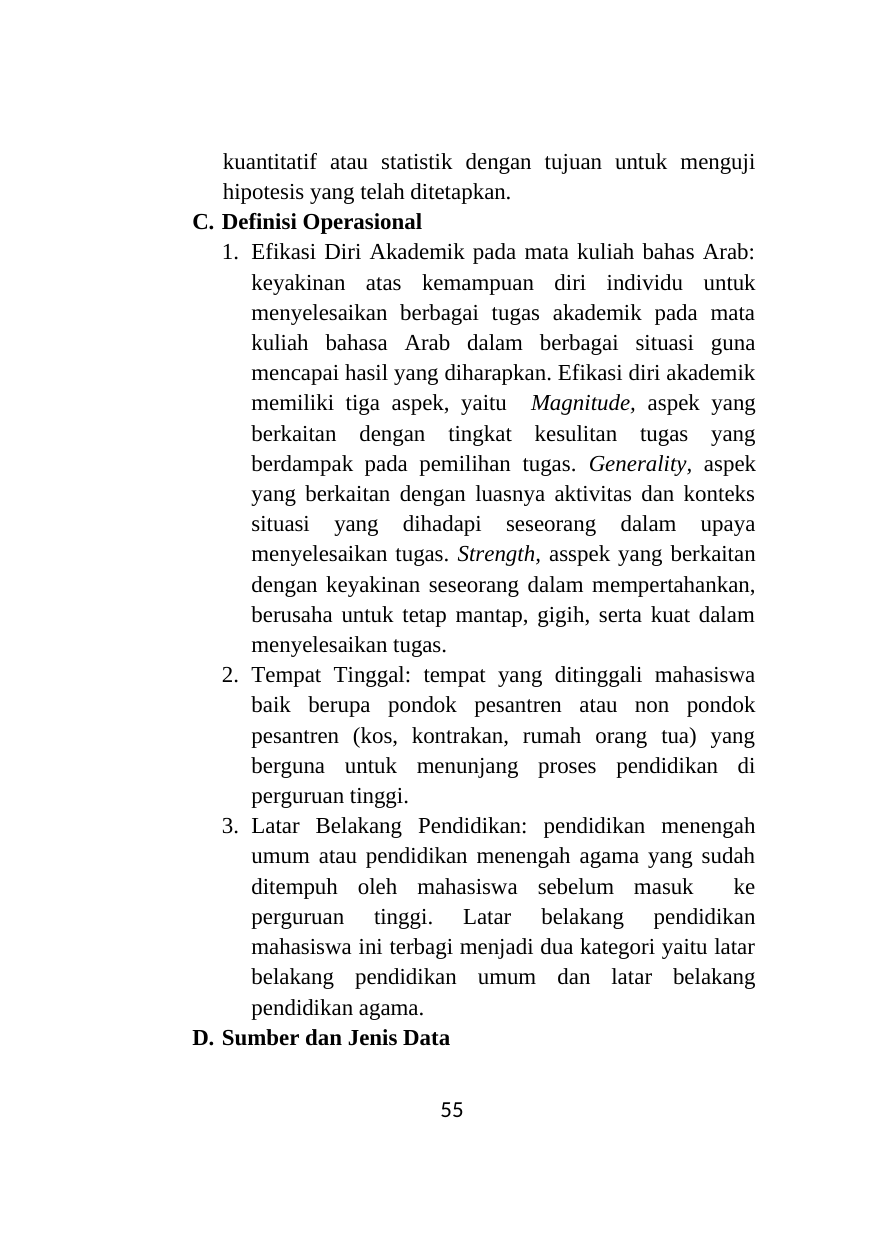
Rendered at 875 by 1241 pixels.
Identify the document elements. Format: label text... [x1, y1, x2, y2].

list Latar Belakang Pendidikan: pendidikan menengah umum atau pendidikan menengah agama yang sudah ditempuh oleh mahasiswa sebelum masuk ke perguruan tinggi. Latar belakang pendidikan mahasiswa ini terbagi menjadi dua kategori yaitu latar belakang pendidikan umum dan latar belakang pendidikan agama. [222, 812, 756, 1020]
list Sumber dan Jenis Data [192, 1024, 756, 1050]
list Definisi Operasional [192, 208, 756, 234]
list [223, 148, 756, 204]
list Tempat Tinggal: tempat yang ditinggali mahasiswa baik berupa pondok pesantren atau non pondok pesantren (kos, kontrakan, rumah orang tua) yang berguna untuk menunjang proses pendidikan di perguruan tinggi. [222, 661, 756, 808]
list Efikasi Diri Akademik pada mata kuliah bahas Arab: keyakinan atas kemampuan diri individu untuk menyelesaikan berbagai tugas akademik pada mata kuliah bahasa Arab dalam berbagai situasi guna mencapai hasil yang diharapkan. Efikasi diri akademik memiliki tiga aspek, yaitu Magnitude, aspek yang berkaitan dengan tingkat kesulitan tugas yang berdampak pada pemilihan tugas. Generality, aspek yang berkaitan dengan luasnya aktivitas dan konteks situasi yang dihadapi seseorang dalam upaya menyelesaikan tugas. Strength, asspek yang berkaitan dengan keyakinan seseorang dalam mempertahankan, berusaha untuk tetap mantap, gigih, serta kuat dalam menyelesaikan tugas. [222, 238, 756, 657]
